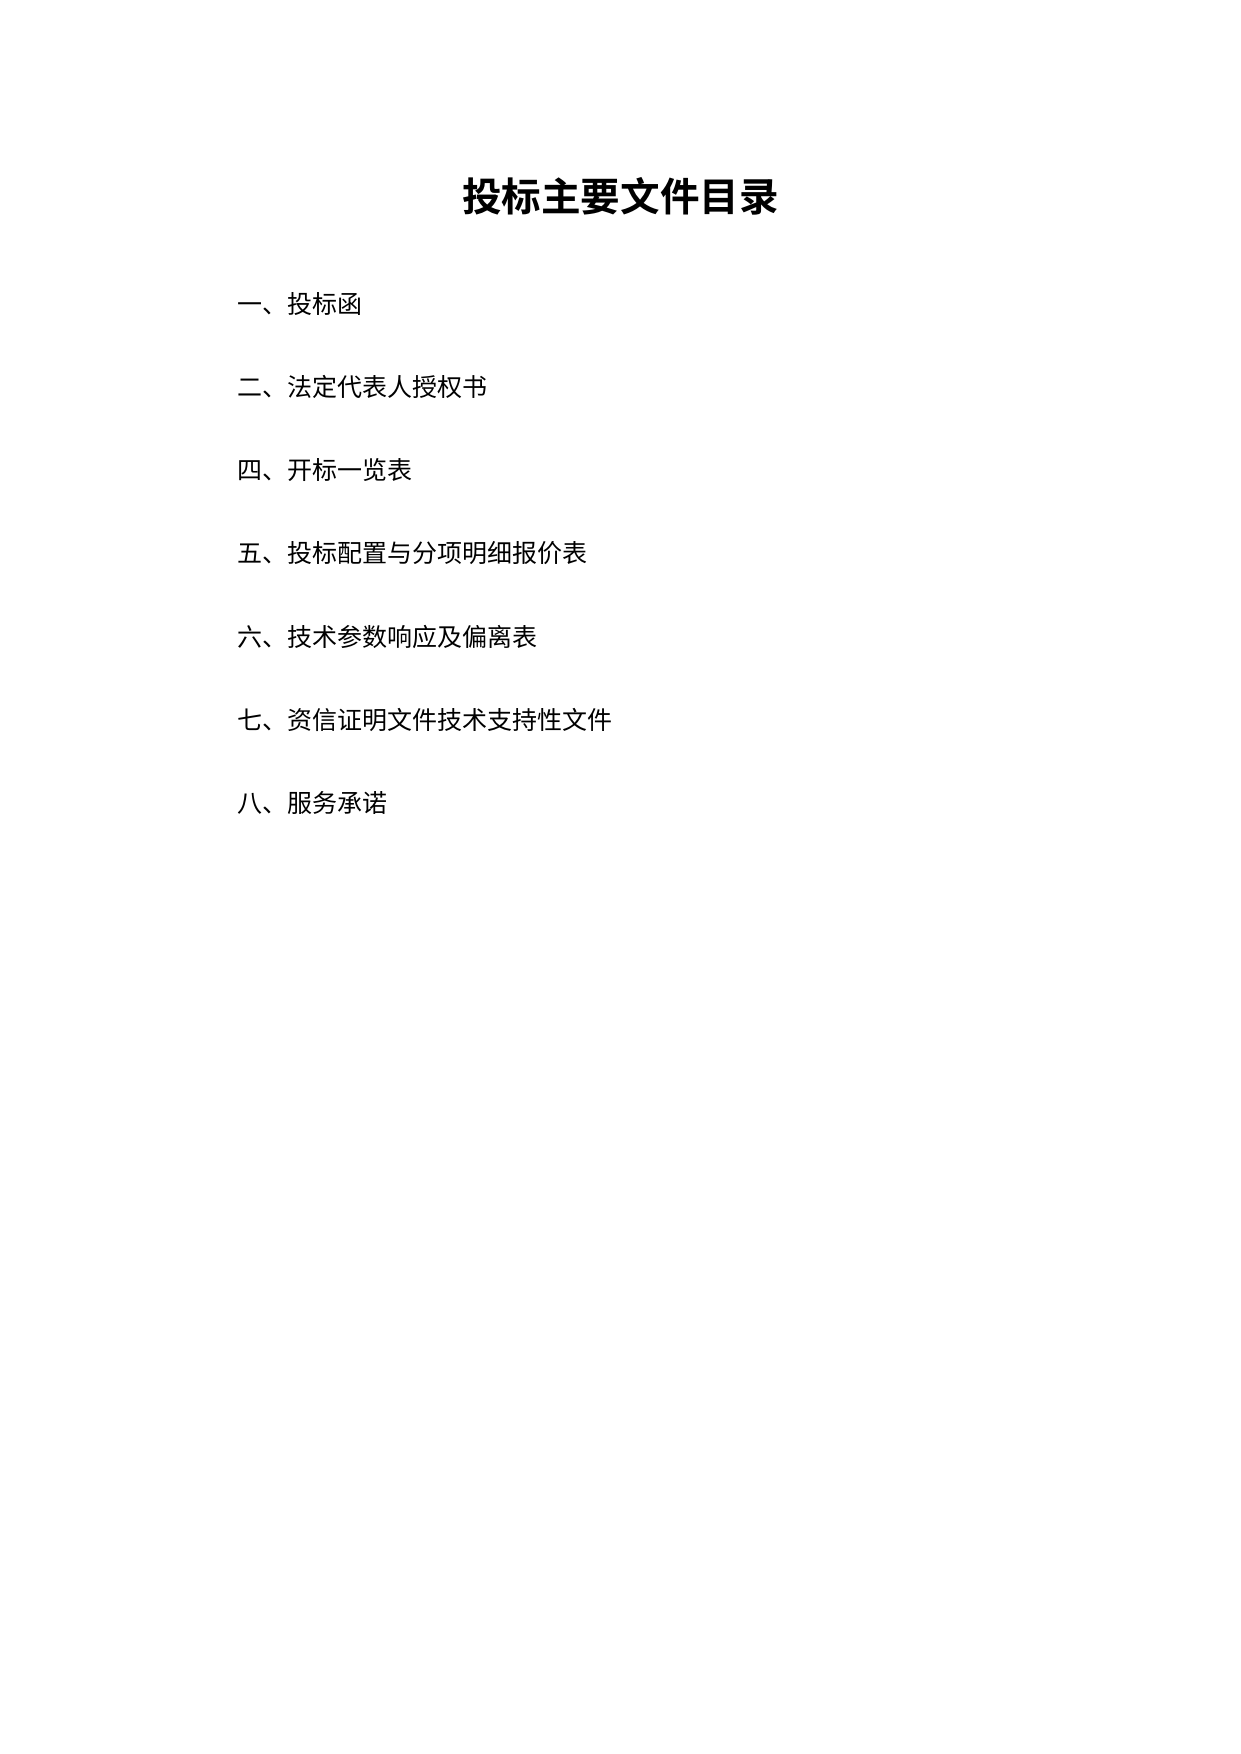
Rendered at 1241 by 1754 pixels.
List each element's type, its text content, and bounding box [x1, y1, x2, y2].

text 一、投标函 [187, 270, 1053, 335]
text 六、技术参数响应及偏离表 [187, 603, 1053, 668]
text 五、投标配置与分项明细报价表 [187, 519, 1053, 584]
text 七、资信证明文件技术支持性文件 [187, 686, 1053, 751]
text 投标主要文件目录 [187, 162, 1053, 227]
text 八、服务承诺 [187, 769, 1053, 834]
text 四、开标一览表 [187, 436, 1053, 501]
text 二、法定代表人授权书 [187, 353, 1053, 418]
